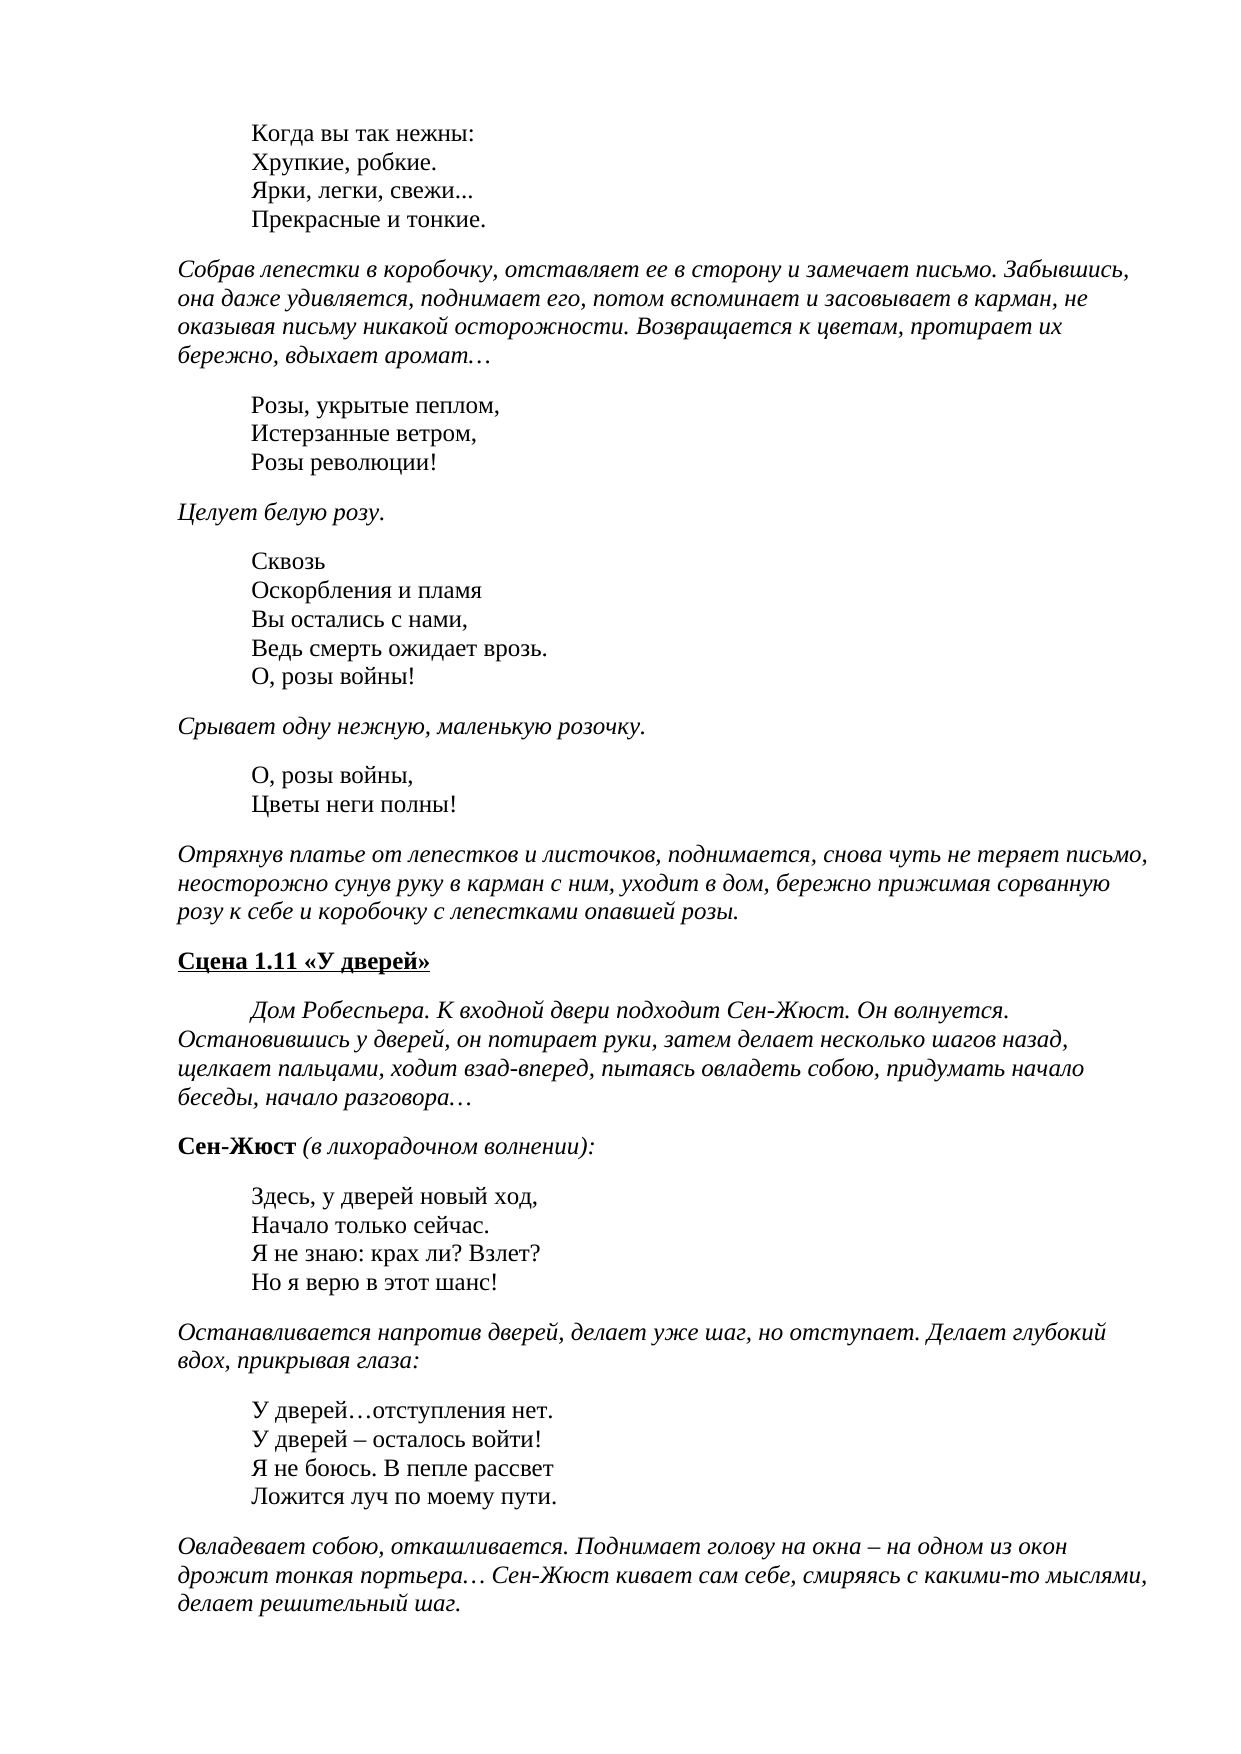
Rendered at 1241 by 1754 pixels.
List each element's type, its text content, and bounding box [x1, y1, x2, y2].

text Розы, укрытые пеплом, Истерзанные ветром, Розы революции! [251, 390, 1152, 476]
text Здесь, у дверей новый ход, Начало только сейчас. Я не знаю: крах ли? Взлет? Но я верю в этот шанс! [177, 1181, 1152, 1296]
text Целует белую розу. [177, 497, 1152, 526]
text Сен-Жюст (в лихорадочном волнении): [177, 1131, 1152, 1160]
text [251, 118, 1152, 233]
text Срывает одну нежную, маленькую розочку. [177, 711, 1152, 740]
text Сквозь Оскорбления и пламя Вы остались с нами, Ведь смерть ожидает врозь. О, розы войны! [251, 546, 1152, 690]
text Овладевает собою, откашливается. Поднимает голову на окна – на одном из окон дрожит тонкая портьера… Сен-Жюст кивает сам себе, смиряясь с какими-то мыслями, делает решительный шаг. [177, 1531, 1152, 1617]
text Останавливается напротив дверей, делает уже шаг, но отступает. Делает глубокий вдох, прикрывая глаза: [177, 1317, 1152, 1374]
text У дверей…отступления нет. У дверей – осталось войти! Я не боюсь. В пепле рассвет Ложится луч по моему пути. [177, 1395, 1152, 1510]
text Отряхнув платье от лепестков и листочков, поднимается, снова чуть не теряет письмо, неосторожно сунув руку в карман с ним, уходит в дом, бережно прижимая сорванную розу к себе и коробочку с лепестками опавшей розы. [177, 839, 1152, 925]
text Сцена 1.11 «У дверей» [177, 946, 1152, 975]
text Дом Робеспьера. К входной двери подходит Сен-Жюст. Он волнуется. Остановившись у дверей, он потирает руки, затем делает несколько шагов назад, щелкает пальцами, ходит взад-вперед, пытаясь овладеть собою, придумать начало беседы, начало разговора… [177, 996, 1152, 1111]
text О, розы войны, Цветы неги полны! [177, 761, 1152, 818]
text Собрав лепестки в коробочку, отставляет ее в сторону и замечает письмо. Забывшись, она даже удивляется, поднимает его, потом вспоминает и засовывает в карман, не оказывая письму никакой осторожности. Возвращается к цветам, протирает их бережно, вдыхает аромат… [177, 254, 1152, 369]
